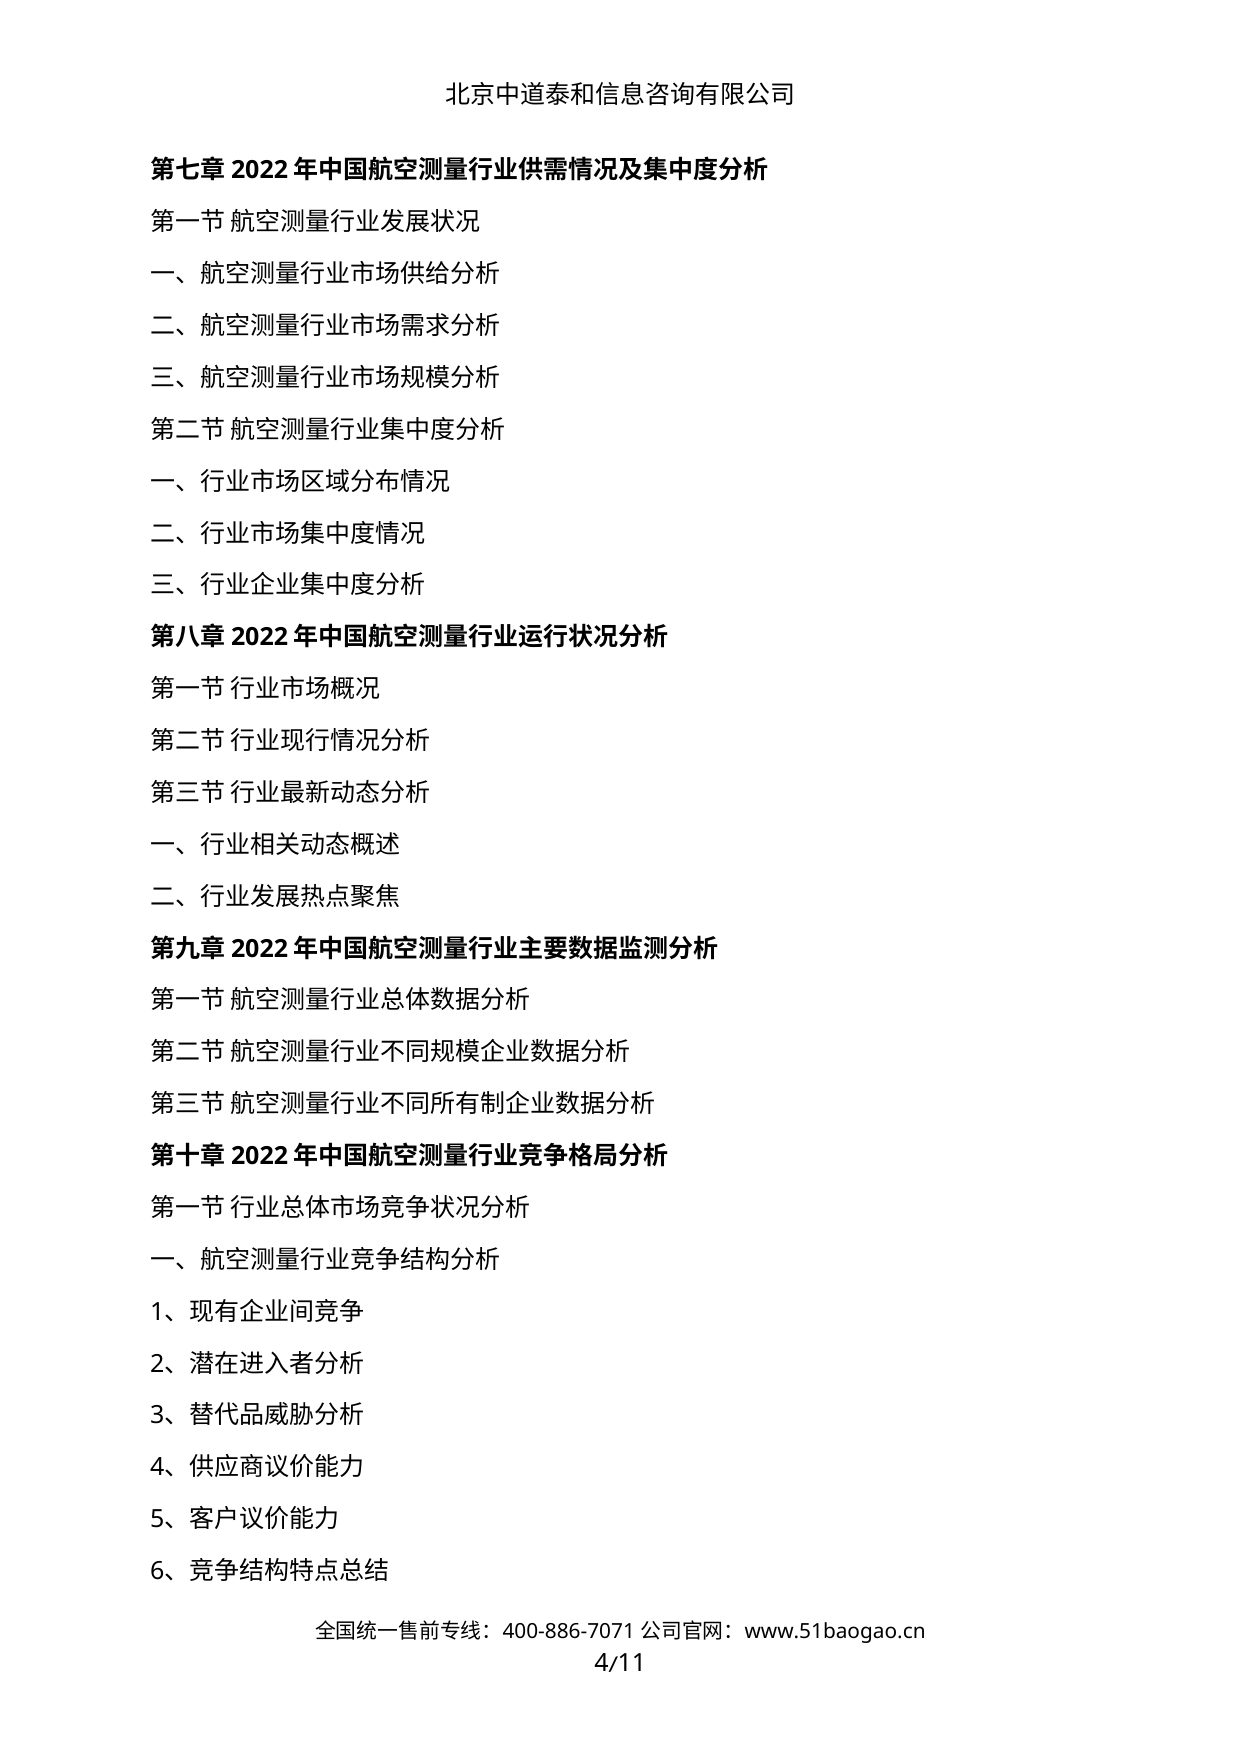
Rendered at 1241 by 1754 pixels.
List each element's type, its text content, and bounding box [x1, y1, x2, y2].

text 5、客户议价能力 [150, 1499, 1090, 1535]
text 一、航空测量行业市场供给分析 [150, 254, 1090, 290]
text 第二节 航空测量行业集中度分析 [150, 409, 1090, 446]
text 一、行业市场区域分布情况 [150, 461, 1090, 497]
text 二、行业发展热点聚焦 [150, 876, 1090, 912]
text 三、行业企业集中度分析 [150, 565, 1090, 601]
text 二、行业市场集中度情况 [150, 513, 1090, 549]
text 第九章 2022年中国航空测量行业主要数据监测分析 [150, 928, 1090, 964]
text 第二节 行业现行情况分析 [150, 721, 1090, 757]
text 4、供应商议价能力 [150, 1447, 1090, 1483]
text 2、潜在进入者分析 [150, 1343, 1090, 1379]
text 一、航空测量行业竞争结构分析 [150, 1239, 1090, 1276]
text 第一节 行业总体市场竞争状况分析 [150, 1187, 1090, 1224]
text 1、现有企业间竞争 [150, 1291, 1090, 1327]
text 6、竞争结构特点总结 [150, 1551, 1090, 1587]
text 第十章 2022年中国航空测量行业竞争格局分析 [150, 1136, 1090, 1172]
text 三、航空测量行业市场规模分析 [150, 357, 1090, 394]
text 第三节 行业最新动态分析 [150, 772, 1090, 809]
text 3、替代品威胁分析 [150, 1395, 1090, 1431]
text 第八章 2022年中国航空测量行业运行状况分析 [150, 617, 1090, 653]
text 第三节 航空测量行业不同所有制企业数据分析 [150, 1084, 1090, 1120]
text 第一节 行业市场概况 [150, 669, 1090, 705]
text 第一节 航空测量行业发展状况 [150, 202, 1090, 238]
text 第一节 航空测量行业总体数据分析 [150, 980, 1090, 1016]
text 第七章 2022年中国航空测量行业供需情况及集中度分析 [150, 150, 1090, 186]
text 第二节 航空测量行业不同规模企业数据分析 [150, 1032, 1090, 1068]
text 一、行业相关动态概述 [150, 824, 1090, 861]
text 二、航空测量行业市场需求分析 [150, 306, 1090, 342]
